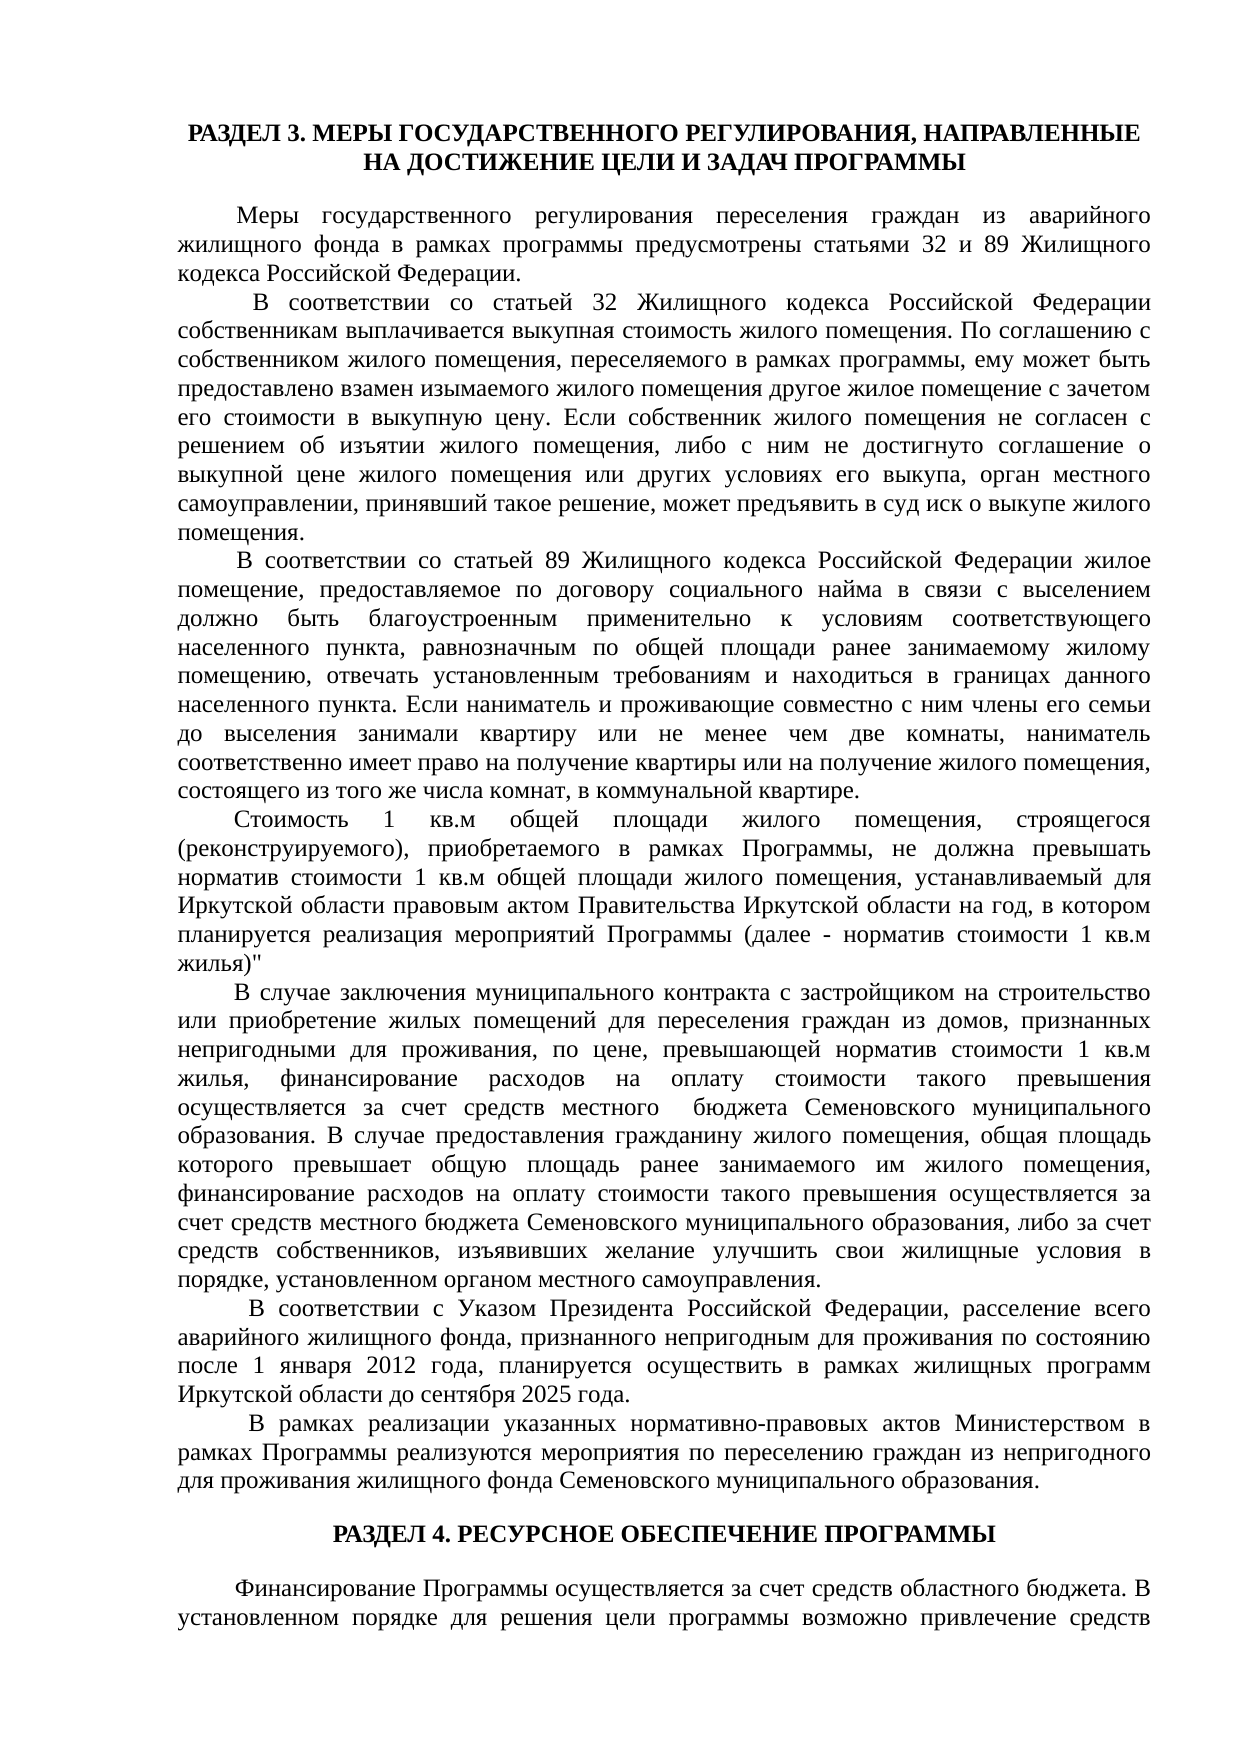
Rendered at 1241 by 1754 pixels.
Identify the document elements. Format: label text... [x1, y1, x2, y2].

text В соответствии со статьей 89 Жилищного кодекса Российской Федерации жилое помещение, предоставляемое по договору социального найма в связи с выселением должно быть благоустроенным применительно к условиям соответствующего населенного пункта, равнозначным по общей площади ранее занимаемому жилому помещению, отвечать установленным требованиям и находиться в границах данного населенного пункта. Если наниматель и проживающие совместно с ним члены его семьи до выселения занимали квартиру или не менее чем две комнаты, наниматель соответственно имеет право на получение квартиры или на получение жилого помещения, состоящего из того же числа комнат, в коммунальной квартире. [177, 546, 1152, 804]
text Меры государственного регулирования переселения граждан из аварийного жилищного фонда в рамках программы предусмотрены статьями 32 и 89 Жилищного кодекса Российской Федерации. [177, 201, 1152, 287]
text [177, 1573, 1152, 1631]
subtitle РАЗДЕЛ 3. МЕРЫ ГОСУДАРСТВЕННОГО РЕГУЛИРОВАНИЯ, НАПРАВЛЕННЫЕ НА ДОСТИЖЕНИЕ ЦЕЛИ И ЗАДАЧ ПРОГРАММЫ [177, 118, 1152, 176]
text В рамках реализации указанных нормативно-правовых актов Министерством в рамках Программы реализуются мероприятия по переселению граждан из непригодного для проживания жилищного фонда Семеновского муниципального образования. [177, 1408, 1152, 1494]
text В соответствии с Указом Президента Российской Федерации, расселение всего аварийного жилищного фонда, признанного непригодным для проживания по состоянию после 1 января 2012 года, планируется осуществить в рамках жилищных программ Иркутской области до сентября 2025 года. [177, 1293, 1152, 1408]
text Стоимость 1 кв.м общей площади жилого помещения, строящегося (реконструируемого), приобретаемого в рамках Программы, не должна превышать норматив стоимости 1 кв.м общей площади жилого помещения, устанавливаемый для Иркутской области правовым актом Правительства Иркутской области на год, в котором планируется реализация мероприятий Программы (далее - норматив стоимости 1 кв.м жилья)" [177, 804, 1152, 977]
text В случае заключения муниципального контракта с застройщиком на строительство или приобретение жилых помещений для переселения граждан из домов, признанных непригодными для проживания, по цене, превышающей норматив стоимости 1 кв.м жилья, финансирование расходов на оплату стоимости такого превышения осуществляется за счет средств местного бюджета Семеновского муниципального образования. В случае предоставления гражданину жилого помещения, общая площадь которого превышает общую площадь ранее занимаемого им жилого помещения, финансирование расходов на оплату стоимости такого превышения осуществляется за счет средств местного бюджета Семеновского муниципального образования, либо за счет средств собственников, изъявивших желание улучшить свои жилищные условия в порядке, установленном органом местного самоуправления. [177, 977, 1152, 1293]
subtitle РАЗДЕЛ 4. РЕСУРСНОЕ ОБЕСПЕЧЕНИЕ ПРОГРАММЫ [177, 1519, 1152, 1548]
text В соответствии со статьей 32 Жилищного кодекса Российской Федерации собственникам выплачивается выкупная стоимость жилого помещения. По соглашению с собственником жилого помещения, переселяемого в рамках программы, ему может быть предоставлено взамен изымаемого жилого помещения другое жилое помещение с зачетом его стоимости в выкупную цену. Если собственник жилого помещения не согласен с решением об изъятии жилого помещения, либо с ним не достигнуто соглашение о выкупной цене жилого помещения или других условиях его выкупа, орган местного самоуправлении, принявший такое решение, может предъявить в суд иск о выкупе жилого помещения. [177, 287, 1152, 546]
